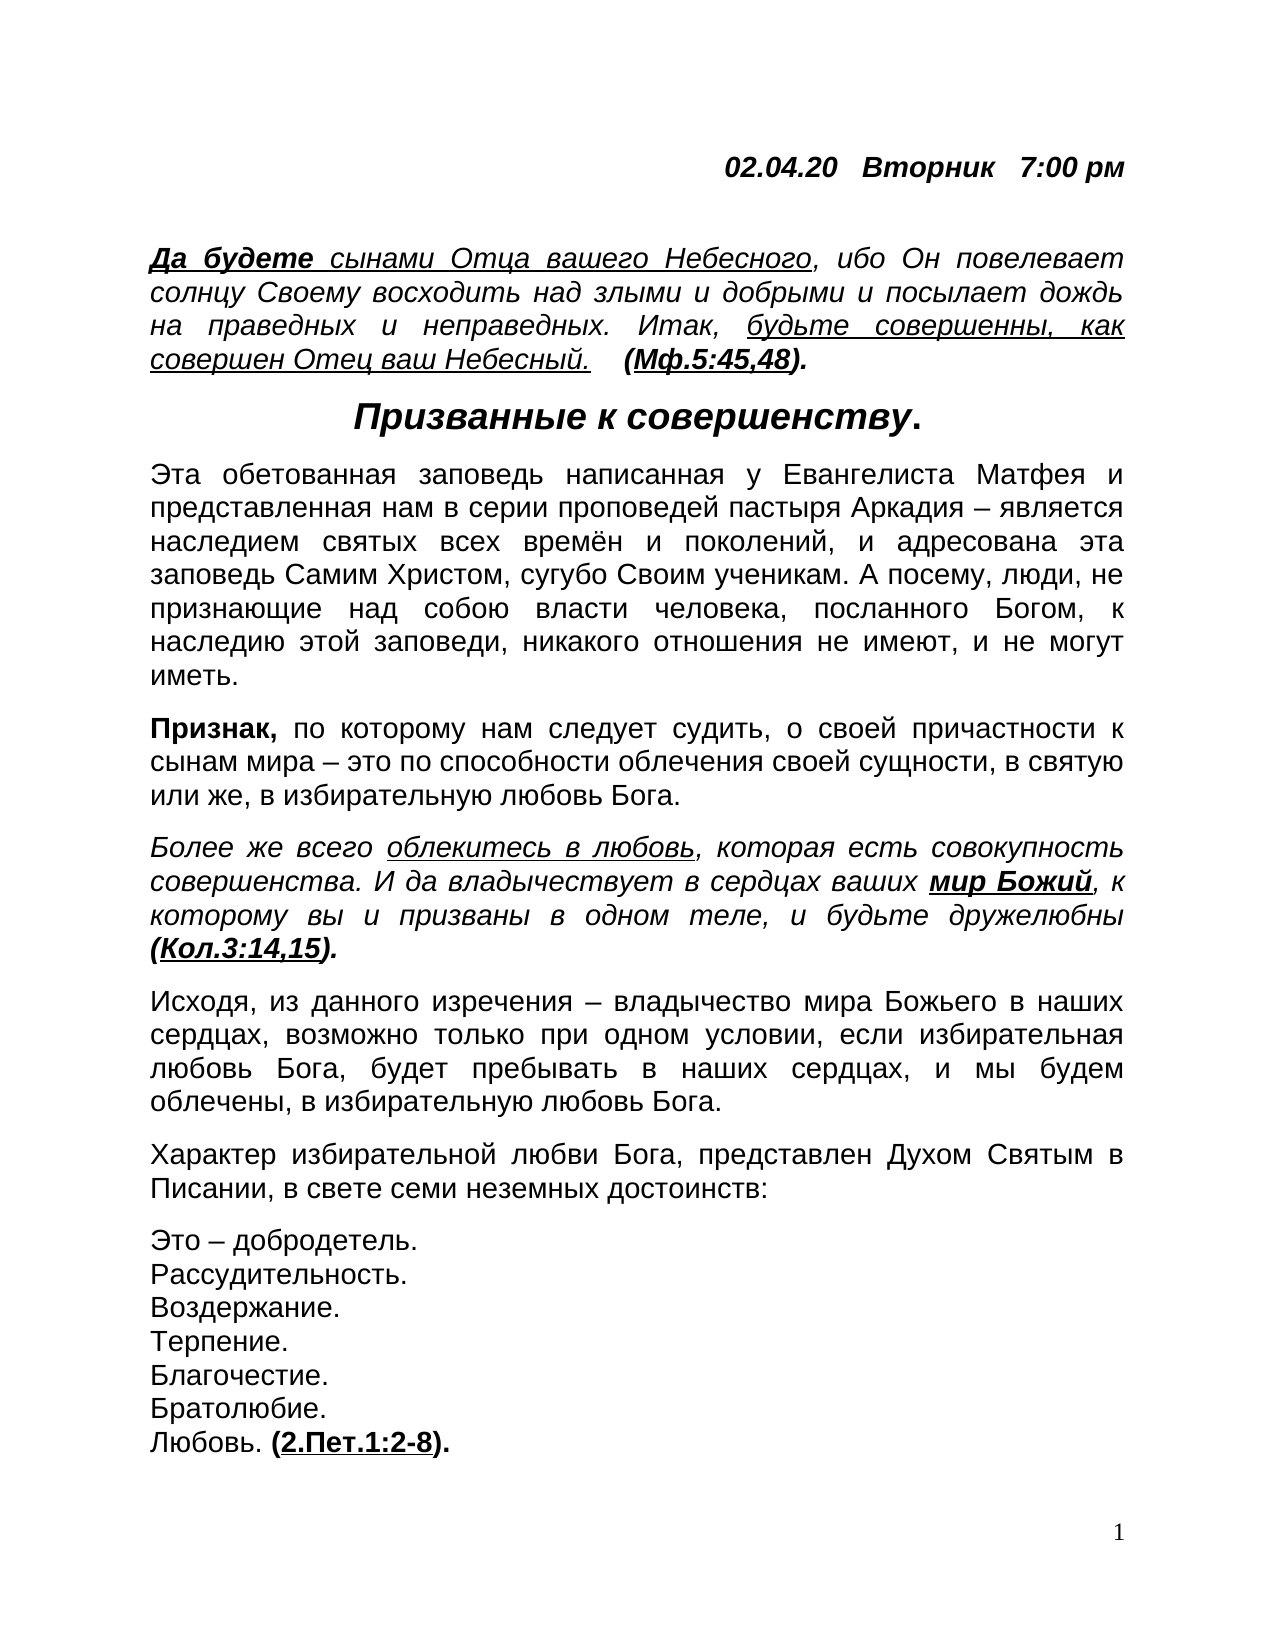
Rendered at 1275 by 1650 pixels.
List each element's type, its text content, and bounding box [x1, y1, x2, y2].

text Рассудительность. [150, 1257, 1125, 1291]
text Более же всего облекитесь в любовь, которая есть совокупность совершенства. И да владычествует в сердцах ваших мир Божий, к которому вы и призваны в одном теле, и будьте дружелюбны (Кол.3:14,15). [150, 831, 1125, 965]
text Любовь. (2.Пет.1:2-8). [150, 1425, 1125, 1458]
text Да будете сынами Отца вашего Небесного, ибо Он повелевает солнцу Своему восходить над злыми и добрыми и посылает дождь на праведных и неправедных. Итак, будьте совершенны, как совершен Отец ваш Небесный. (Мф.5:45,48). [150, 241, 1125, 375]
text Воздержание. [150, 1291, 1125, 1324]
text Исходя, из данного изречения – владычество мира Божьего в наших сердцах, возможно только при одном условии, если избирательная любовь Бога, будет пребывать в наших сердцах, и мы будем облечены, в избирательную любовь Бога. [150, 984, 1125, 1118]
text Эта обетованная заповедь написанная у Евангелиста Матфея и представленная нам в серии проповедей пастыря Аркадия – является наследием святых всех времён и поколений, и адресована эта заповедь Самим Христом, сугубо Своим ученикам. А посему, люди, не признающие над собою власти человека, посланного Богом, к наследию этой заповеди, никакого отношения не имеют, и не могут иметь. [150, 457, 1125, 692]
text Это – добродетель. [150, 1223, 1125, 1257]
text Терпение. [150, 1324, 1125, 1358]
text 02.04.20 Вторник 7:00 рм [150, 150, 1125, 183]
text Характер избирательной любви Бога, представлен Духом Святым в Писании, в свете семи неземных достоинств: [150, 1137, 1125, 1204]
text Признак, по которому нам следует судить, о своей причастности к сынам мира – это по способности облечения своей сущности, в святую или же, в избирательную любовь Бога. [150, 711, 1125, 811]
text Братолюбие. [150, 1391, 1125, 1425]
text Благочестие. [150, 1358, 1125, 1391]
text Призванные к совершенству. [150, 394, 1125, 438]
